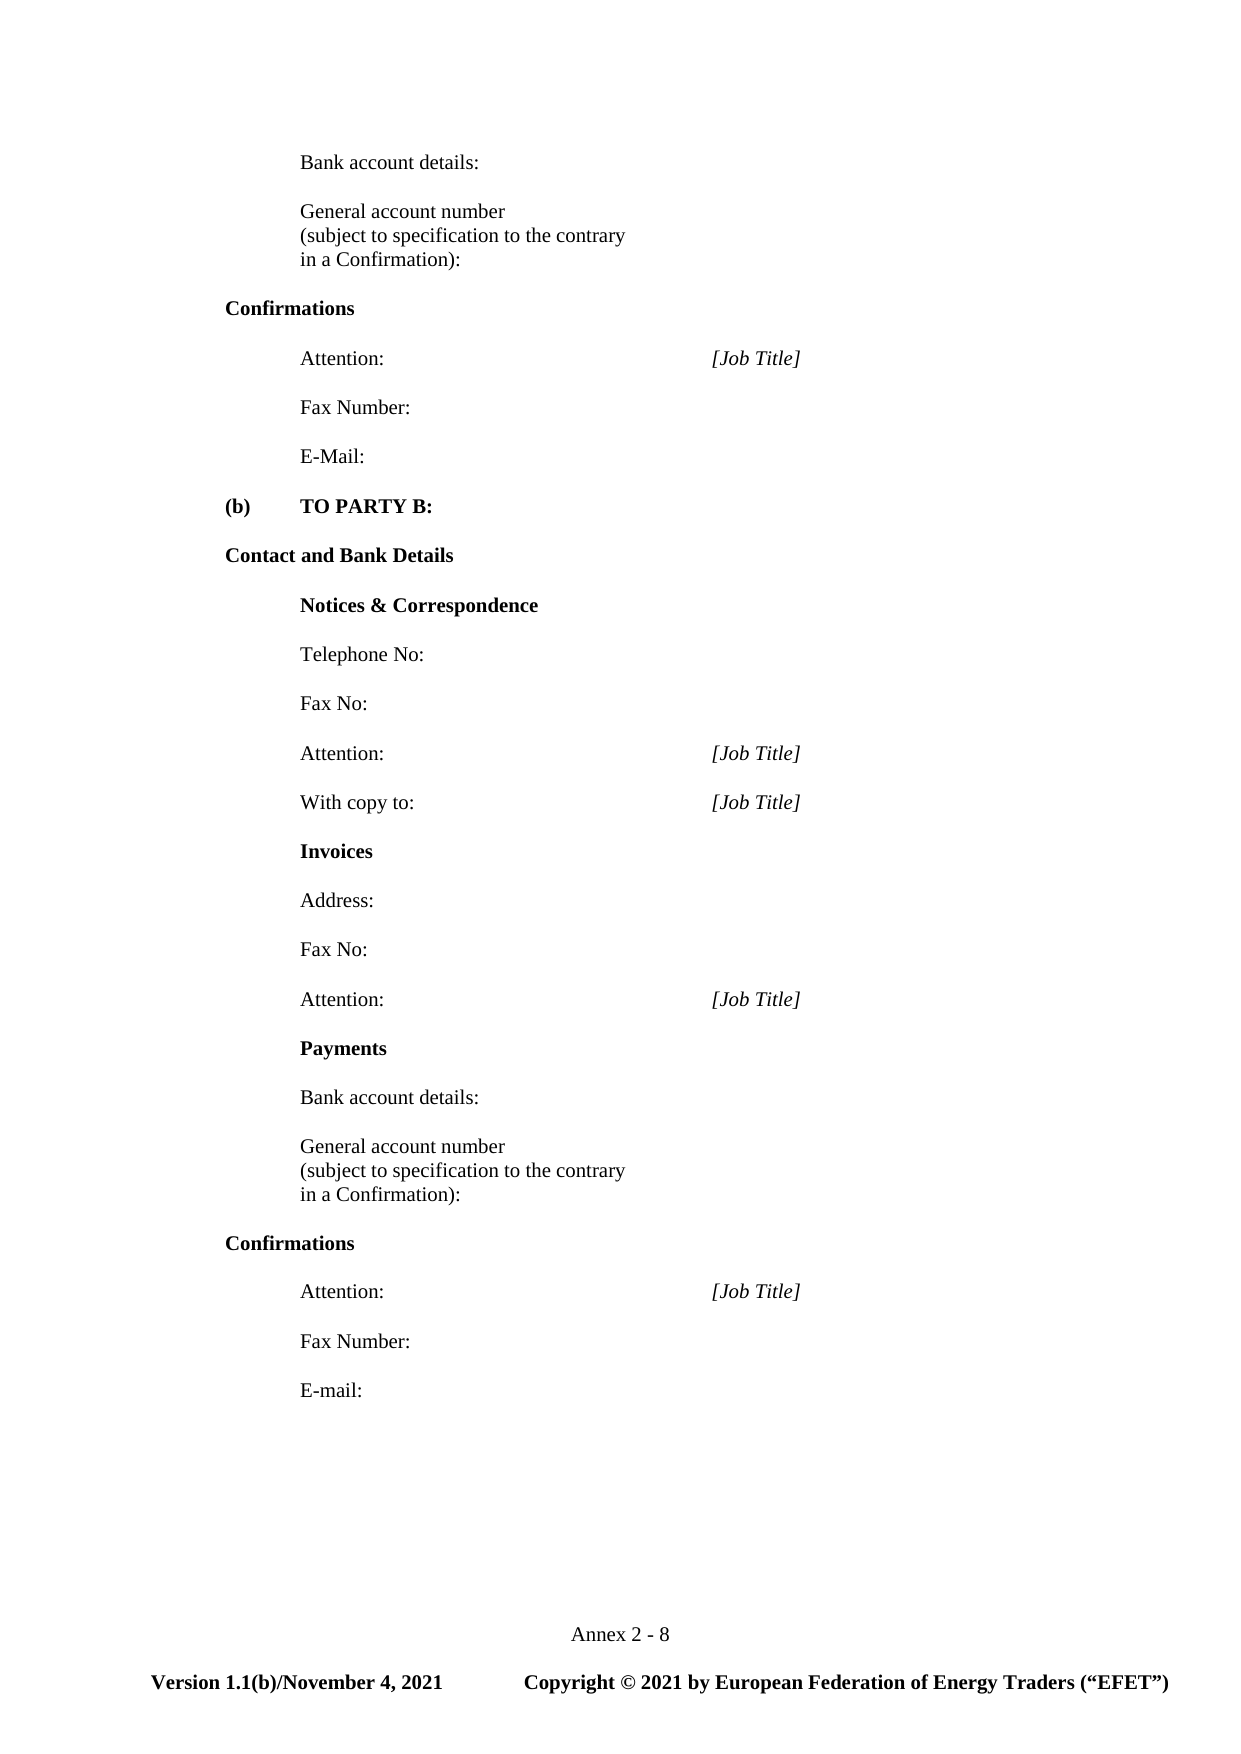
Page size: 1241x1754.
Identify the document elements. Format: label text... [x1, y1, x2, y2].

text General account number [300, 199, 1065, 223]
text Attention: [Job Title] [300, 1279, 1065, 1303]
text (subject to specification to the contrary in a Confirmation): [300, 223, 627, 271]
text Fax Number: E-Mail: [300, 395, 411, 468]
text General account number [300, 1134, 1065, 1158]
subtitle Confirmations [225, 1231, 1065, 1254]
text With copy to: [Job Title] [300, 790, 1065, 814]
text Bank account details: [300, 150, 1065, 174]
text Attention: [Job Title] [300, 987, 1065, 1011]
text Invoices Address: Fax No: [300, 839, 374, 961]
text Notices & Correspondence [300, 593, 1065, 617]
text Attention: [Job Title] [300, 346, 1065, 369]
text (subject to specification to the contrary in a Confirmation): [300, 1158, 627, 1206]
text Fax Number: E-mail: [300, 1329, 411, 1402]
text Attention: [Job Title] [300, 741, 1065, 764]
text Bank account details: [300, 1085, 1065, 1109]
subtitle Payments [300, 1036, 1065, 1060]
subtitle Confirmations [225, 296, 1065, 320]
subtitle TO PARTY B: Contact and Bank Details [225, 493, 454, 567]
text Telephone No: Fax No: [300, 642, 426, 715]
